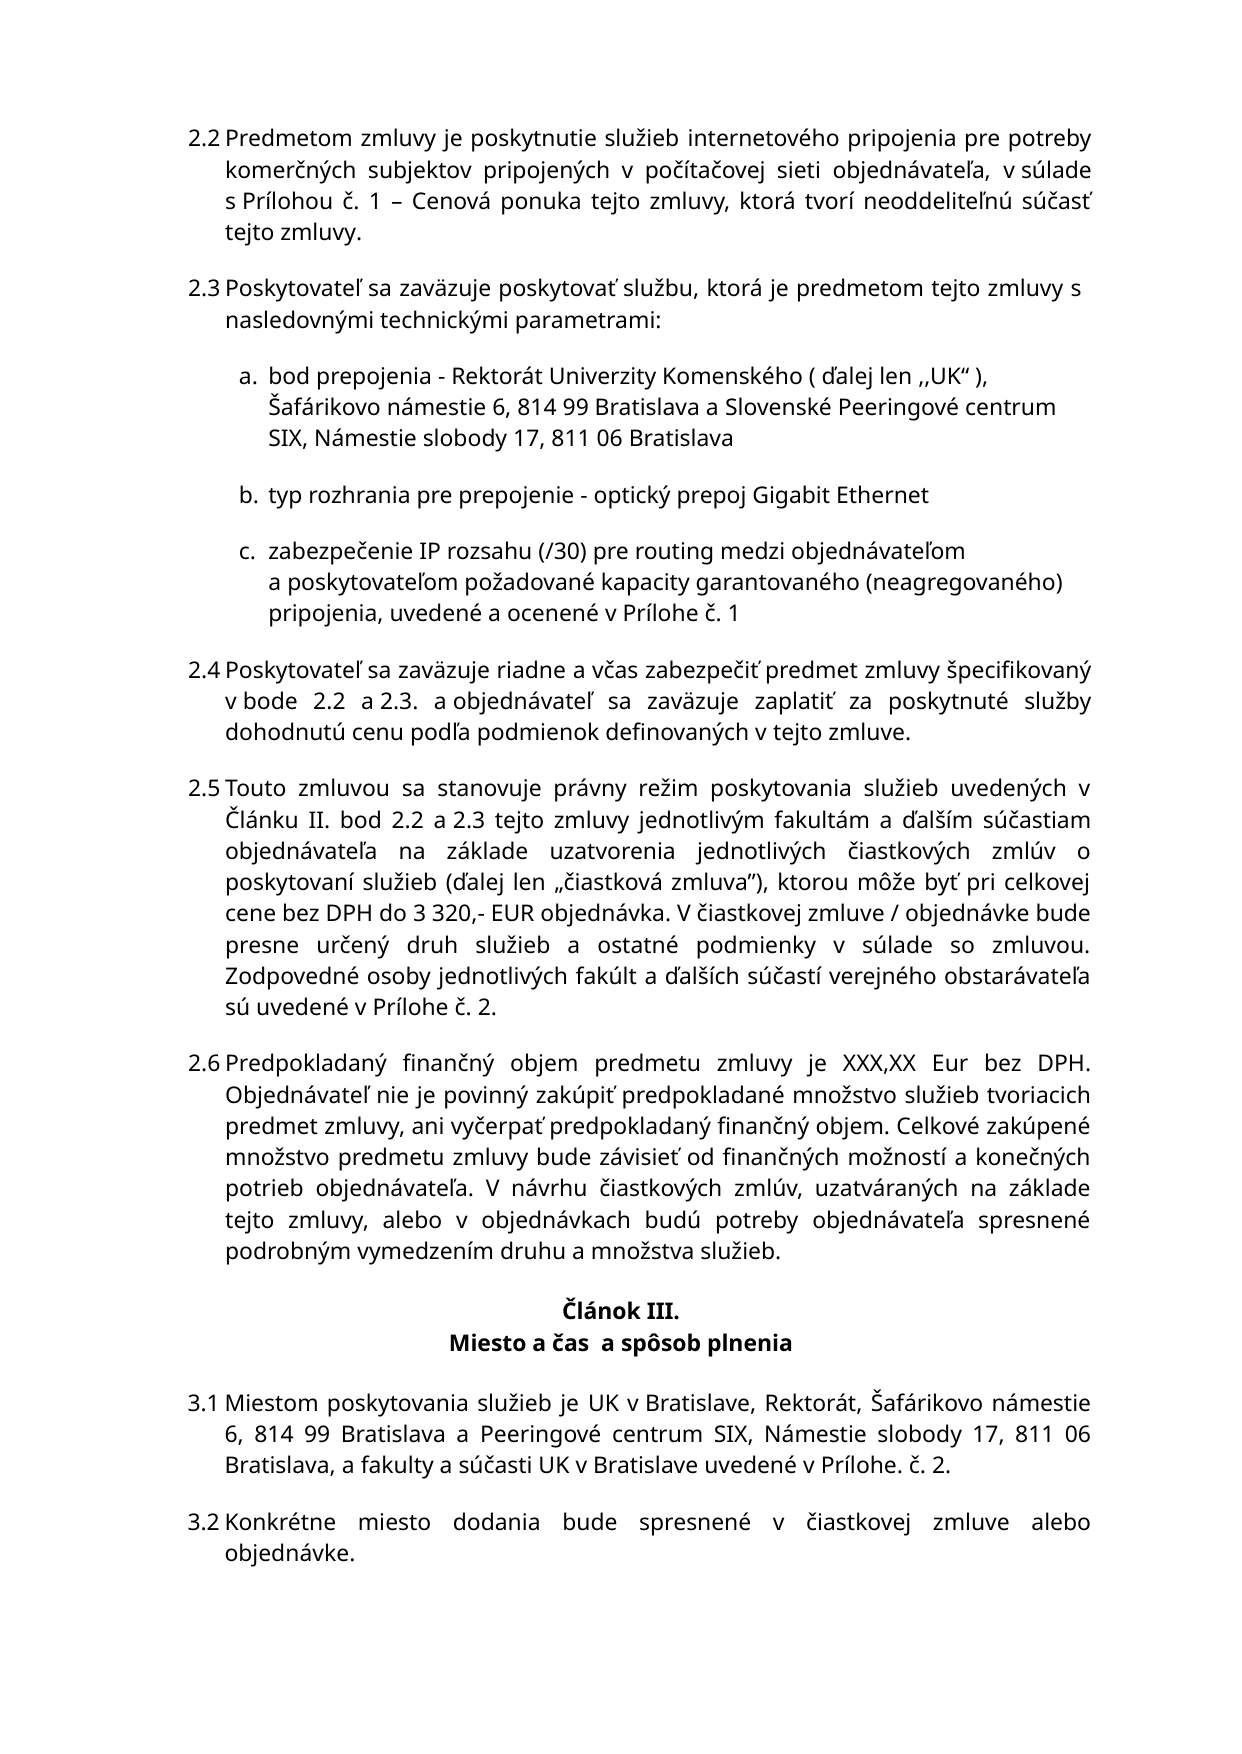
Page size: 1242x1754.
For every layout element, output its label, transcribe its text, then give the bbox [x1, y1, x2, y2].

list Predpokladaný finančný objem predmetu zmluvy je XXX,XX Eur bez DPH. Objednávateľ nie je povinný zakúpiť predpokladané množstvo služieb tvoriacich predmet zmluvy, ani vyčerpať predpokladaný finančný objem. Celkové zakúpené množstvo predmetu zmluvy bude závisieť od finančných možností a konečných potrieb objednávateľa. V návrhu čiastkových zmlúv, uzatváraných na základe tejto zmluvy, alebo v objednávkach budú potreby objednávateľa spresnené podrobným vymedzením druhu a množstva služieb. [188, 1047, 1092, 1266]
text Článok III. [150, 1295, 1092, 1327]
list Touto zmluvou sa stanovuje právny režim poskytovania služieb uvedených v Článku II. bod 2.2 a 2.3 tejto zmluvy jednotlivým fakultám a ďalším súčastiam objednávateľa na základe uzatvorenia jednotlivých čiastkových zmlúv o poskytovaní služieb (ďalej len „čiastková zmluva”), ktorou môže byť pri celkovej cene bez DPH do 3 320,- EUR objednávka. V čiastkovej zmluve / objednávke bude presne určený druh služieb a ostatné podmienky v súlade so zmluvou. Zodpovedné osoby jednotlivých fakúlt a ďalších súčastí verejného obstarávateľa sú uvedené v Prílohe č. 2. [188, 772, 1092, 1022]
text Miesto a čas a spôsob plnenia [150, 1327, 1092, 1358]
list Konkrétne miesto dodania bude spresnené v čiastkovej zmluve alebo objednávke. [187, 1506, 1092, 1568]
list typ rozhrania pre prepojenie - optický prepoj Gigabit Ethernet [239, 479, 1092, 510]
list Predmetom zmluvy je poskytnutie služieb internetového pripojenia pre potreby komerčných subjektov pripojených v počítačovej sieti objednávateľa, v súlade s Prílohou č. 1 – Cenová ponuka tejto zmluvy, ktorá tvorí neoddeliteľnú súčasť tejto zmluvy. [188, 122, 1092, 247]
list Miestom poskytovania služieb je UK v Bratislave, Rektorát, Šafárikovo námestie 6, 814 99 Bratislava a Peeringové centrum SIX, Námestie slobody 17, 811 06 Bratislava, a fakulty a súčasti UK v Bratislave uvedené v Prílohe. č. 2. [187, 1387, 1092, 1481]
list Poskytovateľ sa zaväzuje riadne a včas zabezpečiť predmet zmluvy špecifikovaný v bode 2.2 a 2.3. a objednávateľ sa zaväzuje zaplatiť za poskytnuté služby dohodnutú cenu podľa podmienok definovaných v tejto zmluve. [188, 654, 1092, 747]
list Poskytovateľ sa zaväzuje poskytovať službu, ktorá je predmetom tejto zmluvy s nasledovnými technickými parametrami: [188, 272, 1083, 335]
list bod prepojenia - Rektorát Univerzity Komenského ( ďalej len ,,UK“ ), Šafárikovo námestie 6, 814 99 Bratislava a Slovenské Peeringové centrum SIX, Námestie slobody 17, 811 06 Bratislava [239, 360, 1092, 454]
list zabezpečenie IP rozsahu (/30) pre routing medzi objednávateľom a poskytovateľom požadované kapacity garantovaného (neagregovaného) pripojenia, uvedené a ocenené v Prílohe č. 1 [239, 535, 1092, 629]
